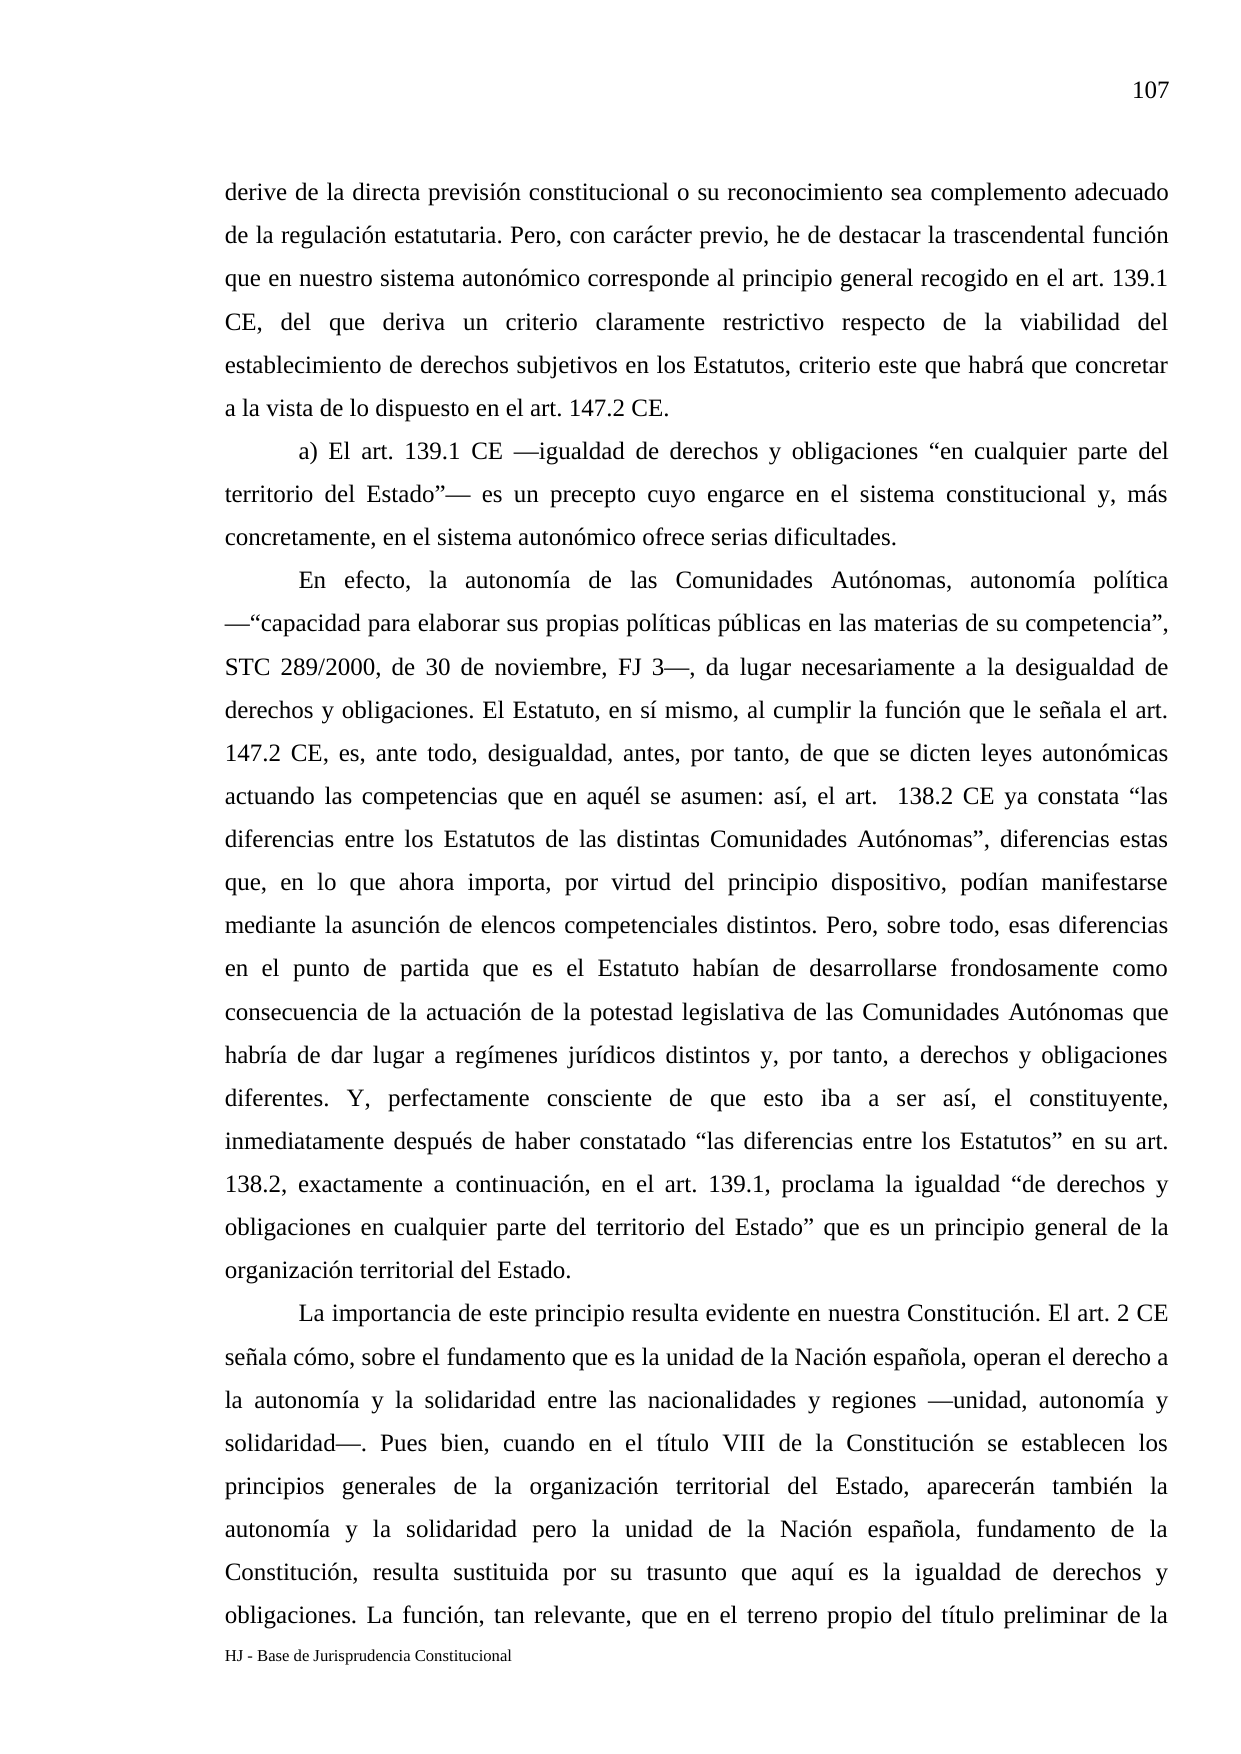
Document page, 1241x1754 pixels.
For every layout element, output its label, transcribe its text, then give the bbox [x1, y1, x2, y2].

text En efecto, la autonomía de las Comunidades Autónomas, autonomía política —“capacidad para elaborar sus propias políticas públicas en las materias de su competencia”, STC 289/2000, de 30 de noviembre, FJ 3—, da lugar necesariamente a la desigualdad de derechos y obligaciones. El Estatuto, en sí mismo, al cumplir la función que le señala el art. 147.2 CE, es, ante todo, desigualdad, antes, por tanto, de que se dicten leyes autonómicas actuando las competencias que en aquél se asumen: así, el art. 138.2 CE ya constata “las diferencias entre los Estatutos de las distintas Comunidades Autónomas”, diferencias estas que, en lo que ahora importa, por virtud del principio dispositivo, podían manifestarse mediante la asunción de elencos competenciales distintos. Pero, sobre todo, esas diferencias en el punto de partida que es el Estatuto habían de desarrollarse frondosamente como consecuencia de la actuación de la potestad legislativa de las Comunidades Autónomas que habría de dar lugar a regímenes jurídicos distintos y, por tanto, a derechos y obligaciones diferentes. Y, perfectamente consciente de que esto iba a ser así, el constituyente, inmediatamente después de haber constatado “las diferencias entre los Estatutos” en su art. 138.2, exactamente a continuación, en el art. 139.1, proclama la igualdad “de derechos y obligaciones en cualquier parte del territorio del Estado” que es un principio general de la organización territorial del Estado. [224, 565, 1169, 1284]
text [224, 177, 1169, 422]
text a) El art. 139.1 CE —igualdad de derechos y obligaciones “en cualquier parte del territorio del Estado”— es un precepto cuyo engarce en el sistema constitucional y, más concretamente, en el sistema autonómico ofrece serias dificultades. [224, 436, 1169, 551]
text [224, 1298, 1169, 1629]
